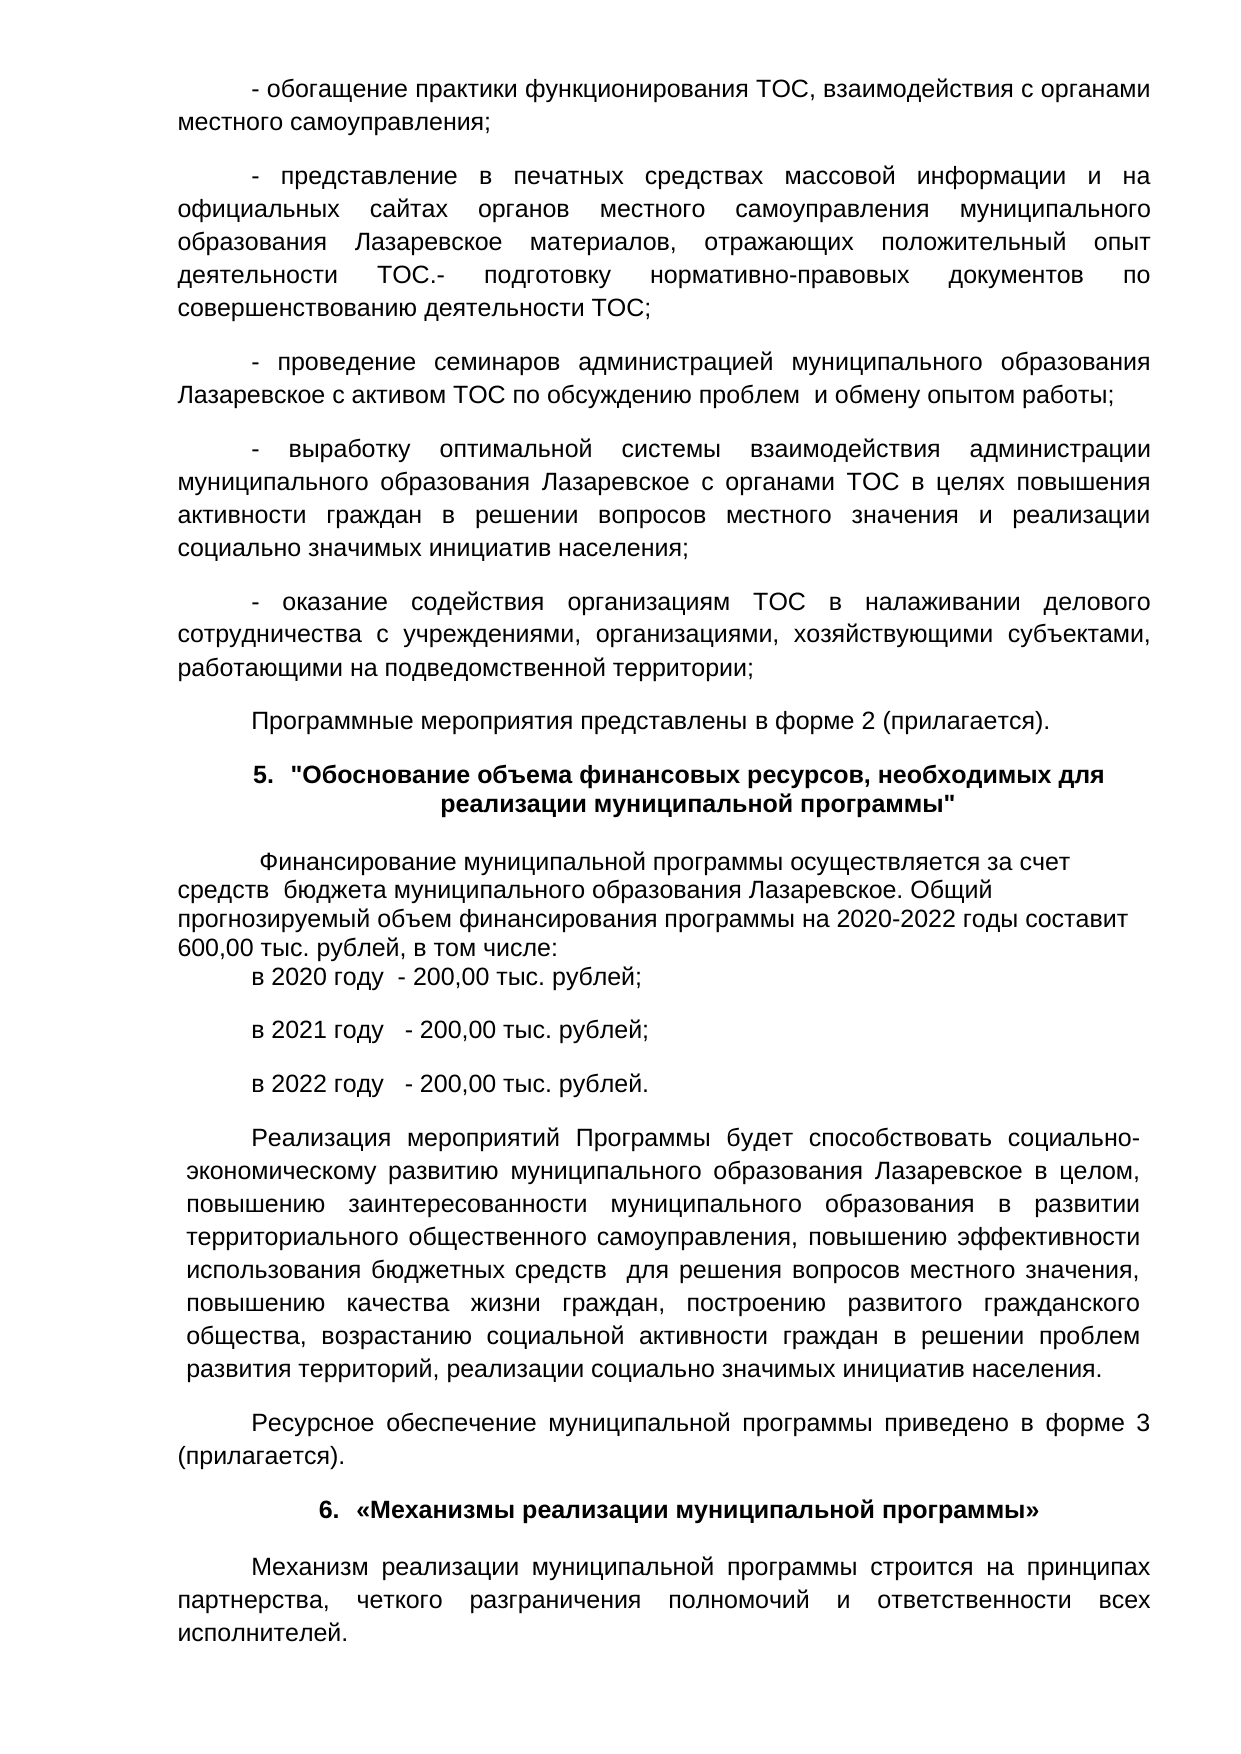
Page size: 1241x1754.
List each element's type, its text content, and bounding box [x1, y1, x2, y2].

text - представление в печатных средствах массовой информации и на официальных сайтах органов местного самоуправления муниципального образования Лазаревское материалов, отражающих положительный опыт деятельности ТОС.- подготовку нормативно-правовых документов по совершенствованию деятельности ТОС; [177, 161, 1152, 322]
text - проведение семинаров администрацией муниципального образования Лазаревское с активом ТОС по обсуждению проблем и обмену опытом работы; [177, 347, 1152, 408]
text - выработку оптимальной системы взаимодействия администрации муниципального образования Лазаревское с органами ТОС в целях повышения активности граждан в решении вопросов местного значения и реализации социально значимых инициатив населения; [177, 433, 1152, 561]
text - оказание содействия организациям ТОС в налаживании делового сотрудничества с учреждениями, организациями, хозяйствующими субъектами, работающими на подведомственной территории; [177, 586, 1152, 681]
text в 2021 году - 200,00 тыс. рублей; [186, 1015, 1141, 1044]
text Механизм реализации муниципальной программы строится на принципах партнерства, четкого разграничения полномочий и ответственности всех исполнителей. [177, 1552, 1152, 1647]
list "Обоснование объема финансовых ресурсов, необходимых для реализации муниципальной программы" [207, 760, 1152, 818]
text Реализация мероприятий Программы будет способствовать социально-экономическому развитию муниципального образования Лазаревское в целом, повышению заинтересованности муниципального образования в развитии территориального общественного самоуправления, повышению эффективности использования бюджетных средств для решения вопросов местного значения, повышению качества жизни граждан, построению развитого гражданского общества, возрастанию социальной активности граждан в решении проблем развития территорий, реализации социально значимых инициатив населения. [186, 1123, 1141, 1383]
list «Механизмы реализации муниципальной программы» [207, 1495, 1152, 1524]
text Программные мероприятия представлены в форме 2 (прилагается). [177, 706, 1152, 735]
list Финансирование муниципальной программы осуществляется за счет средств бюджета муниципального образования Лазаревское. Общий прогнозируемый объем финансирования программы на 2020-2022 годы составит 600,00 тыс. рублей, в том числе: [177, 846, 1152, 961]
text - обогащение практики функционирования ТОС, взаимодействия с органами местного самоуправления; [177, 74, 1152, 136]
text в 2022 году - 200,00 тыс. рублей. [186, 1069, 1141, 1098]
text Ресурсное обеспечение муниципальной программы приведено в форме 3 (прилагается). [177, 1408, 1152, 1470]
text в 2020 году - 200,00 тыс. рублей; [186, 961, 1141, 990]
